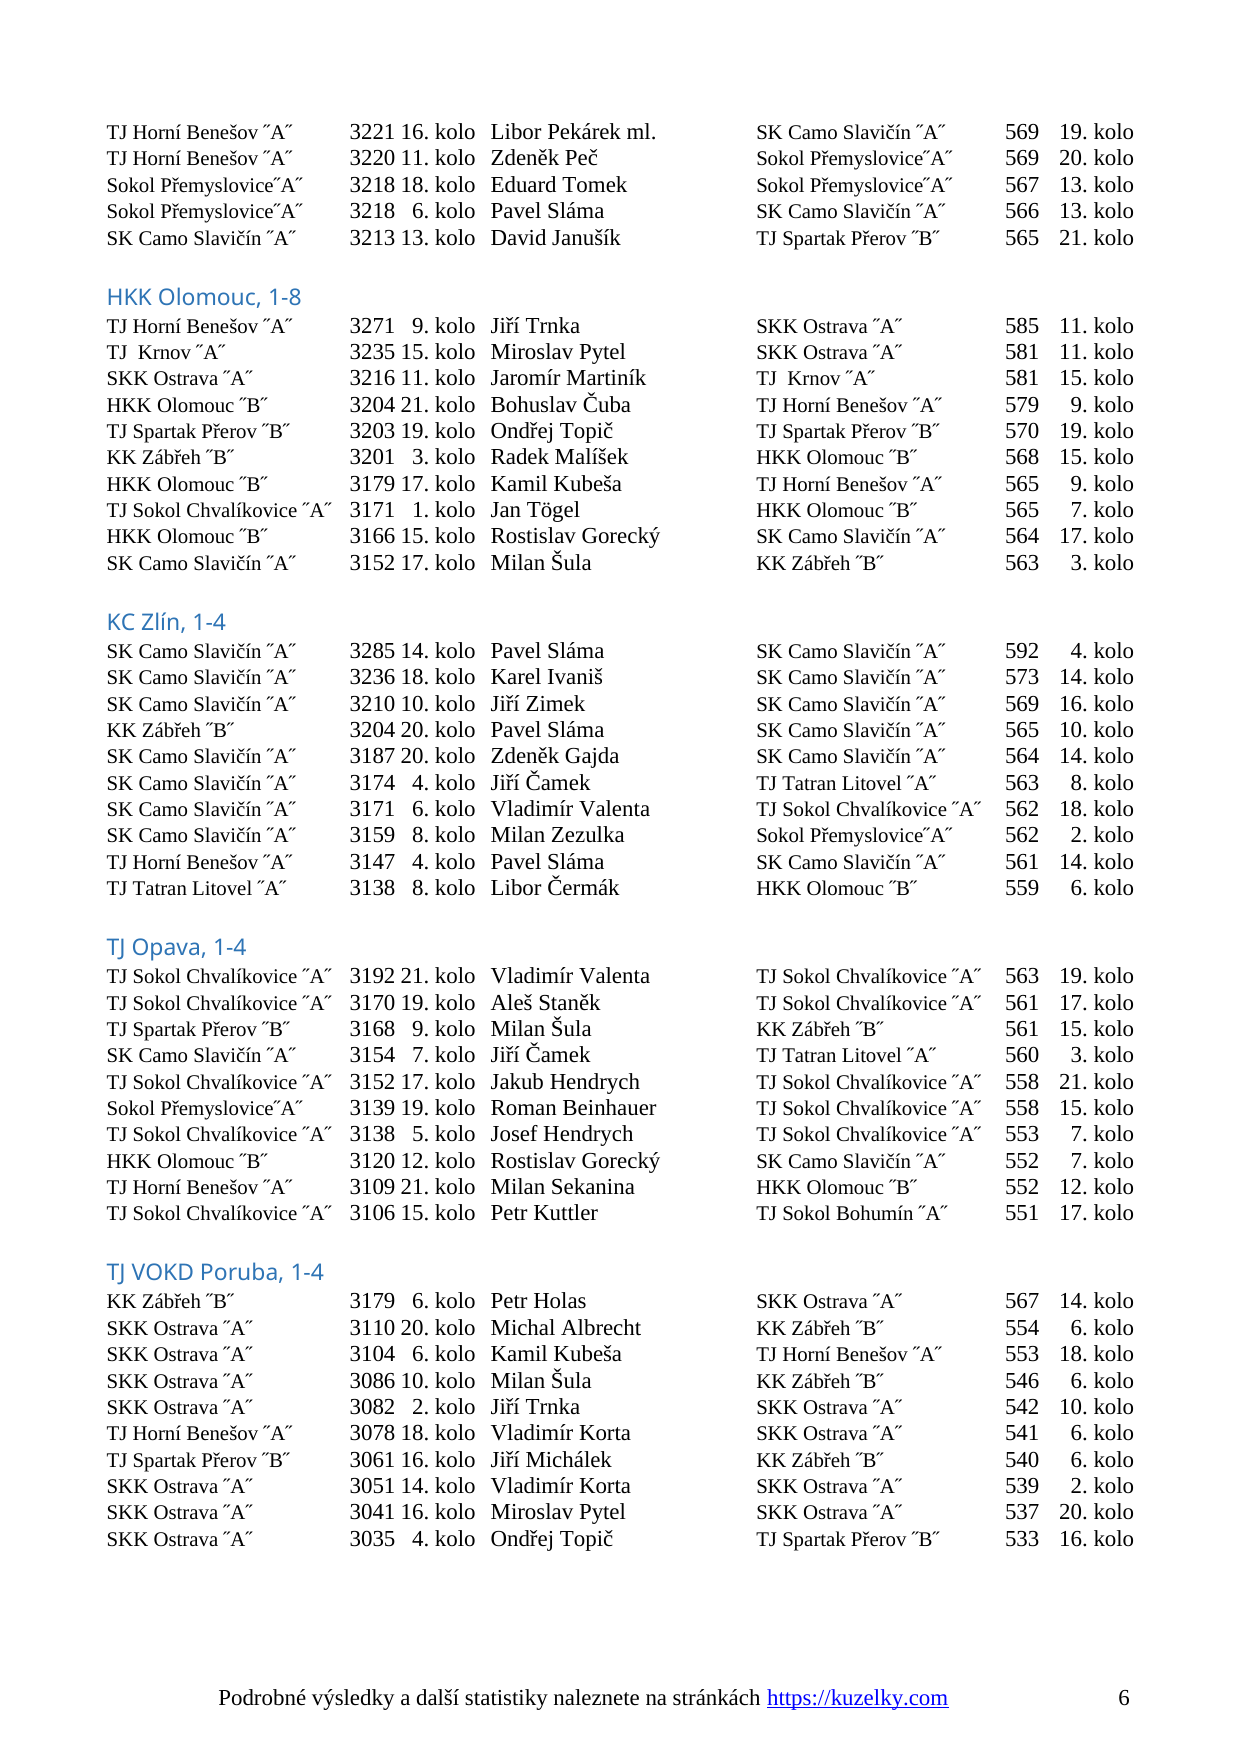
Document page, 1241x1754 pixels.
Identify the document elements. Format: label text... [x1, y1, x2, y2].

text TJ Horní Benešov ˝A˝ 3109 21. kolo Milan Sekanina HKK Olomouc ˝B˝ 552 12. kolo [106, 1173, 1134, 1199]
text TJ Spartak Přerov ˝B˝ 3203 19. kolo Ondřej Topič TJ Spartak Přerov ˝B˝ 570 19. kolo [106, 417, 1134, 443]
text KK Zábřeh ˝B˝ 3201 3. kolo Radek Malíšek HKK Olomouc ˝B˝ 568 15. kolo [106, 443, 1134, 470]
text Sokol Přemyslovice˝A˝ 3218 6. kolo Pavel Sláma SK Camo Slavičín ˝A˝ 566 13. kolo [106, 197, 1134, 223]
subtitle KC Zlín, 1-4 [106, 606, 1134, 637]
text SK Camo Slavičín ˝A˝ 3152 17. kolo Milan Šula KK Zábřeh ˝B˝ 563 3. kolo [106, 549, 1134, 575]
text TJ Krnov ˝A˝ 3235 15. kolo Miroslav Pytel SKK Ostrava ˝A˝ 581 11. kolo [106, 338, 1134, 364]
text HKK Olomouc ˝B˝ 3179 17. kolo Kamil Kubeša TJ Horní Benešov ˝A˝ 565 9. kolo [106, 470, 1134, 496]
subtitle TJ Opava, 1-4 [106, 931, 1134, 962]
text TJ Tatran Litovel ˝A˝ 3138 8. kolo Libor Čermák HKK Olomouc ˝B˝ 559 6. kolo [106, 874, 1134, 901]
text TJ Sokol Chvalíkovice ˝A˝ 3152 17. kolo Jakub Hendrych TJ Sokol Chvalíkovice ˝A˝ 558 21. kolo [106, 1068, 1134, 1094]
text SKK Ostrava ˝A˝ 3110 20. kolo Michal Albrecht KK Zábřeh ˝B˝ 554 6. kolo [106, 1314, 1134, 1340]
text TJ Sokol Chvalíkovice ˝A˝ 3170 19. kolo Aleš Staněk TJ Sokol Chvalíkovice ˝A˝ 561 17. kolo [106, 989, 1134, 1015]
text SK Camo Slavičín ˝A˝ 3236 18. kolo Karel Ivaniš SK Camo Slavičín ˝A˝ 573 14. kolo [106, 663, 1134, 690]
text Sokol Přemyslovice˝A˝ 3139 19. kolo Roman Beinhauer TJ Sokol Chvalíkovice ˝A˝ 558 15. kolo [106, 1094, 1134, 1120]
text SK Camo Slavičín ˝A˝ 3210 10. kolo Jiří Zimek SK Camo Slavičín ˝A˝ 569 16. kolo [106, 690, 1134, 716]
text KK Zábřeh ˝B˝ 3179 6. kolo Petr Holas SKK Ostrava ˝A˝ 567 14. kolo [106, 1288, 1134, 1314]
text TJ Horní Benešov ˝A˝ 3147 4. kolo Pavel Sláma SK Camo Slavičín ˝A˝ 561 14. kolo [106, 848, 1134, 874]
text SKK Ostrava ˝A˝ 3051 14. kolo Vladimír Korta SKK Ostrava ˝A˝ 539 2. kolo [106, 1472, 1134, 1498]
text TJ Sokol Chvalíkovice ˝A˝ 3106 15. kolo Petr Kuttler TJ Sokol Bohumín ˝A˝ 551 17. kolo [106, 1199, 1134, 1226]
text SKK Ostrava ˝A˝ 3104 6. kolo Kamil Kubeša TJ Horní Benešov ˝A˝ 553 18. kolo [106, 1340, 1134, 1367]
text SK Camo Slavičín ˝A˝ 3285 14. kolo Pavel Sláma SK Camo Slavičín ˝A˝ 592 4. kolo [106, 637, 1134, 663]
text SKK Ostrava ˝A˝ 3086 10. kolo Milan Šula KK Zábřeh ˝B˝ 546 6. kolo [106, 1367, 1134, 1393]
text KK Zábřeh ˝B˝ 3204 20. kolo Pavel Sláma SK Camo Slavičín ˝A˝ 565 10. kolo [106, 716, 1134, 742]
text TJ Sokol Chvalíkovice ˝A˝ 3192 21. kolo Vladimír Valenta TJ Sokol Chvalíkovice ˝A˝ 563 19. kolo [106, 962, 1134, 989]
text SK Camo Slavičín ˝A˝ 3171 6. kolo Vladimír Valenta TJ Sokol Chvalíkovice ˝A˝ 562 18. kolo [106, 795, 1134, 821]
text TJ Spartak Přerov ˝B˝ 3168 9. kolo Milan Šula KK Zábřeh ˝B˝ 561 15. kolo [106, 1015, 1134, 1041]
text TJ Horní Benešov ˝A˝ 3220 11. kolo Zdeněk Peč Sokol Přemyslovice˝A˝ 569 20. kolo [106, 144, 1134, 171]
text TJ Sokol Chvalíkovice ˝A˝ 3138 5. kolo Josef Hendrych TJ Sokol Chvalíkovice ˝A˝ 553 7. kolo [106, 1120, 1134, 1147]
text HKK Olomouc ˝B˝ 3120 12. kolo Rostislav Gorecký SK Camo Slavičín ˝A˝ 552 7. kolo [106, 1147, 1134, 1173]
text SKK Ostrava ˝A˝ 3082 2. kolo Jiří Trnka SKK Ostrava ˝A˝ 542 10. kolo [106, 1393, 1134, 1419]
text TJ Sokol Chvalíkovice ˝A˝ 3171 1. kolo Jan Tögel HKK Olomouc ˝B˝ 565 7. kolo [106, 496, 1134, 522]
text TJ Horní Benešov ˝A˝ 3271 9. kolo Jiří Trnka SKK Ostrava ˝A˝ 585 11. kolo [106, 312, 1134, 338]
text HKK Olomouc ˝B˝ 3166 15. kolo Rostislav Gorecký SK Camo Slavičín ˝A˝ 564 17. kolo [106, 522, 1134, 549]
text SK Camo Slavičín ˝A˝ 3154 7. kolo Jiří Čamek TJ Tatran Litovel ˝A˝ 560 3. kolo [106, 1041, 1134, 1068]
text SKK Ostrava ˝A˝ 3041 16. kolo Miroslav Pytel SKK Ostrava ˝A˝ 537 20. kolo [106, 1498, 1134, 1525]
subtitle TJ VOKD Poruba, 1-4 [106, 1256, 1134, 1288]
text SKK Ostrava ˝A˝ 3035 4. kolo Ondřej Topič TJ Spartak Přerov ˝B˝ 533 16. kolo [106, 1525, 1134, 1551]
text SK Camo Slavičín ˝A˝ 3187 20. kolo Zdeněk Gajda SK Camo Slavičín ˝A˝ 564 14. kolo [106, 742, 1134, 769]
text TJ Spartak Přerov ˝B˝ 3061 16. kolo Jiří Michálek KK Zábřeh ˝B˝ 540 6. kolo [106, 1446, 1134, 1472]
text SK Camo Slavičín ˝A˝ 3159 8. kolo Milan Zezulka Sokol Přemyslovice˝A˝ 562 2. kolo [106, 821, 1134, 848]
text TJ Horní Benešov ˝A˝ 3221 16. kolo Libor Pekárek ml. SK Camo Slavičín ˝A˝ 569 19. kolo [106, 118, 1134, 144]
text HKK Olomouc ˝B˝ 3204 21. kolo Bohuslav Čuba TJ Horní Benešov ˝A˝ 579 9. kolo [106, 391, 1134, 417]
text SK Camo Slavičín ˝A˝ 3174 4. kolo Jiří Čamek TJ Tatran Litovel ˝A˝ 563 8. kolo [106, 769, 1134, 795]
text SKK Ostrava ˝A˝ 3216 11. kolo Jaromír Martiník TJ Krnov ˝A˝ 581 15. kolo [106, 364, 1134, 391]
text TJ Horní Benešov ˝A˝ 3078 18. kolo Vladimír Korta SKK Ostrava ˝A˝ 541 6. kolo [106, 1419, 1134, 1446]
text SK Camo Slavičín ˝A˝ 3213 13. kolo David Janušík TJ Spartak Přerov ˝B˝ 565 21. kolo [106, 223, 1134, 250]
subtitle HKK Olomouc, 1-8 [106, 280, 1134, 312]
text Sokol Přemyslovice˝A˝ 3218 18. kolo Eduard Tomek Sokol Přemyslovice˝A˝ 567 13. kolo [106, 171, 1134, 197]
